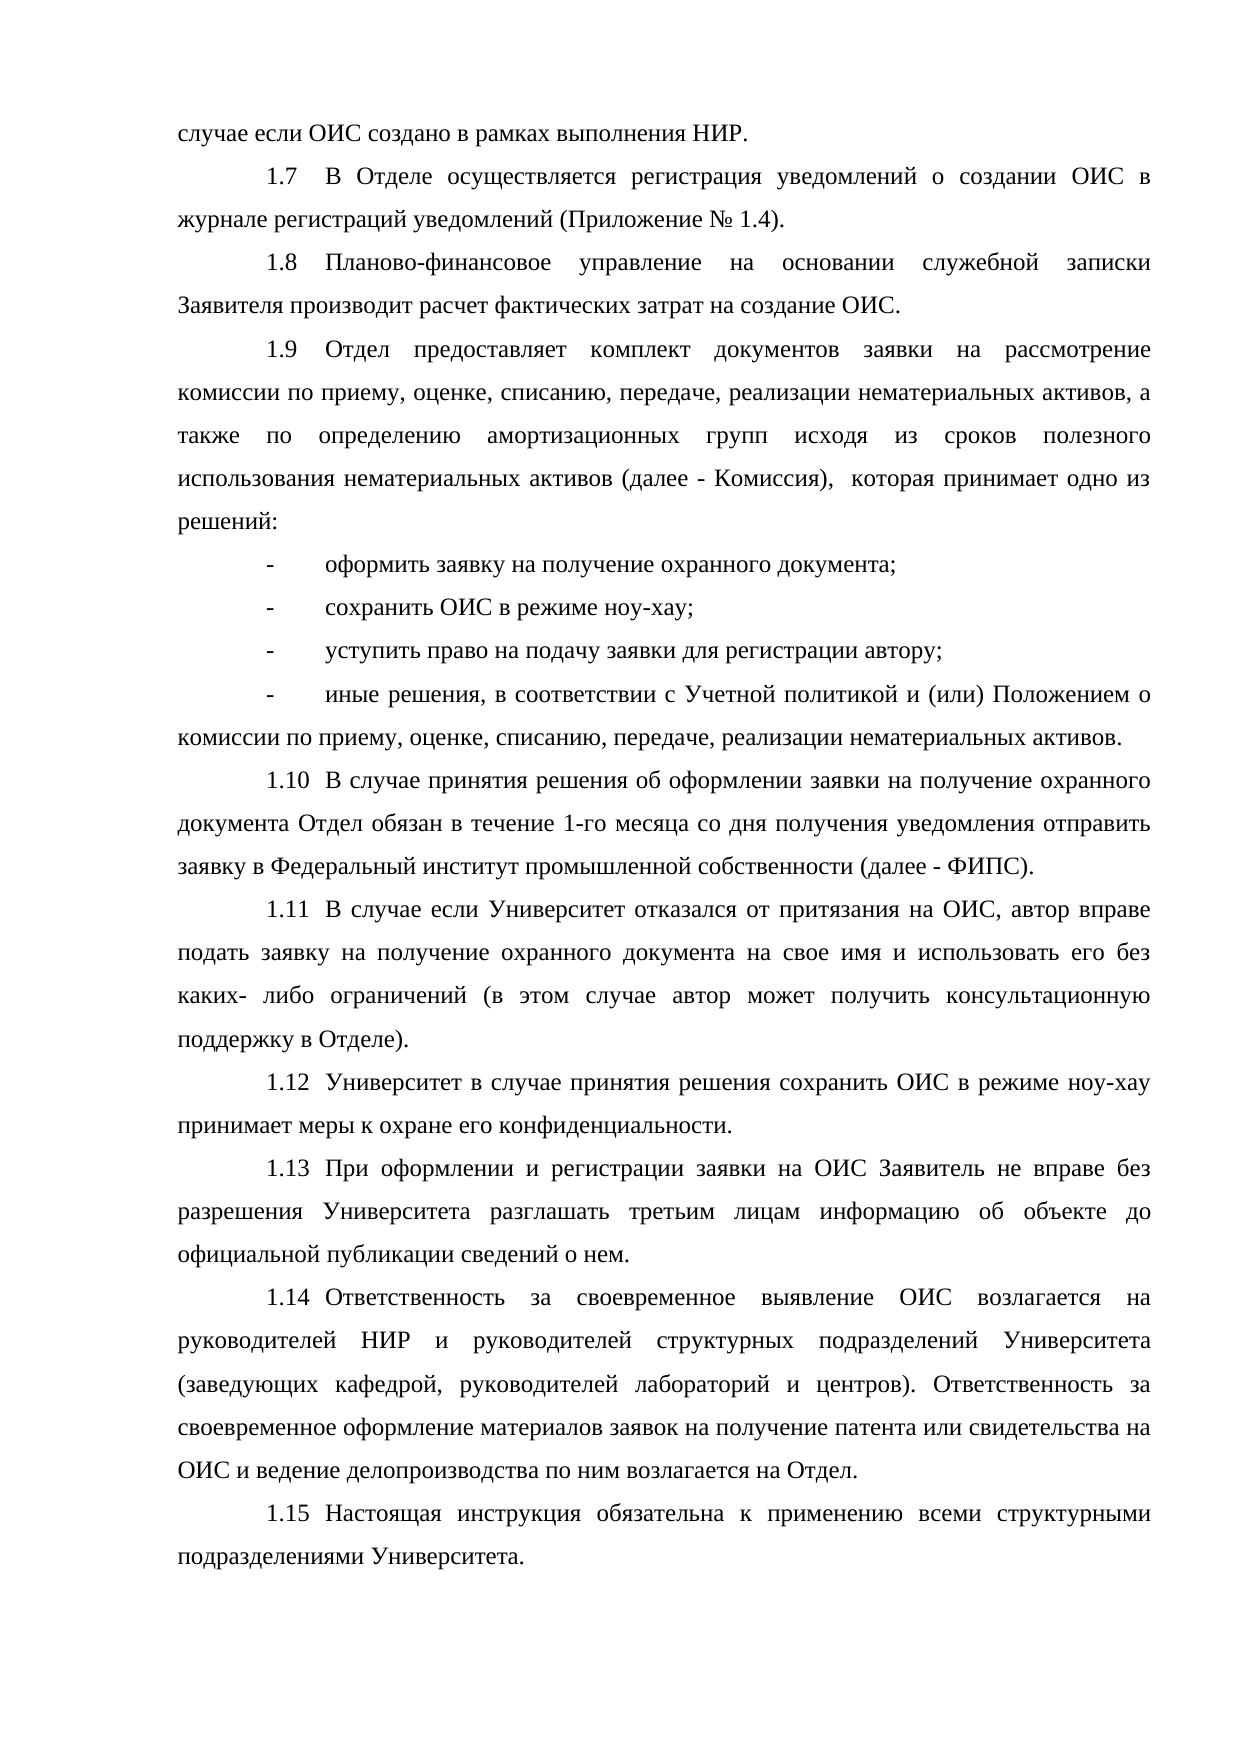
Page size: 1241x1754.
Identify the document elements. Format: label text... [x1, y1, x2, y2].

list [177, 118, 1152, 147]
list Университет в случае принятия решения сохранить ОИС в режиме ноу-хау принимает меры к охране его конфиденциальности. [177, 1067, 1152, 1139]
list оформить заявку на получение охранного документа; [177, 549, 1152, 578]
list Ответственность за своевременное выявление ОИС возлагается на руководителей НИР и руководителей структурных подразделений Университета (заведующих кафедрой, руководителей лабораторий и центров). Ответственность за своевременное оформление материалов заявок на получение патента или свидетельства на ОИС и ведение делопроизводства по ним возлагается на Отдел. [177, 1282, 1152, 1484]
list В случае принятия решения об оформлении заявки на получение охранного документа Отдел обязан в течение 1-го месяца со дня получения уведомления отправить заявку в Федеральный институт промышленной собственности (далее - ФИПС). [177, 765, 1152, 880]
list В случае если Университет отказался от притязания на ОИС, автор вправе подать заявку на получение охранного документа на свое имя и использовать его без каких- либо ограничений (в этом случае автор может получить консультационную поддержку в Отделе). [177, 894, 1152, 1052]
list В Отделе осуществляется регистрация уведомлений о создании ОИС в журнале регистраций уведомлений (Приложение № 1.4). [177, 161, 1152, 233]
list сохранить ОИС в режиме ноу-хау; [177, 592, 1152, 621]
list При оформлении и регистрации заявки на ОИС Заявитель не вправе без разрешения Университета разглашать третьим лицам информацию об объекте до официальной публикации сведений о нем. [177, 1153, 1152, 1268]
list Отдел предоставляет комплект документов заявки на рассмотрение комиссии по приему, оценке, списанию, передаче, реализации нематериальных активов, а также по определению амортизационных групп исходя из сроков полезного использования нематериальных активов (далее - Комиссия), которая принимает одно из решений: [177, 334, 1152, 535]
list уступить право на подачу заявки для регистрации автору; [177, 636, 1152, 664]
list Настоящая инструкция обязательна к применению всеми структурными подразделениями Университета. [177, 1498, 1152, 1570]
list иные решения, в соответствии с Учетной политикой и (или) Положением о комиссии по приему, оценке, списанию, передаче, реализации нематериальных активов. [177, 679, 1152, 751]
list Планово-финансовое управление на основании служебной записки Заявителя производит расчет фактических затрат на создание ОИС. [177, 247, 1152, 319]
